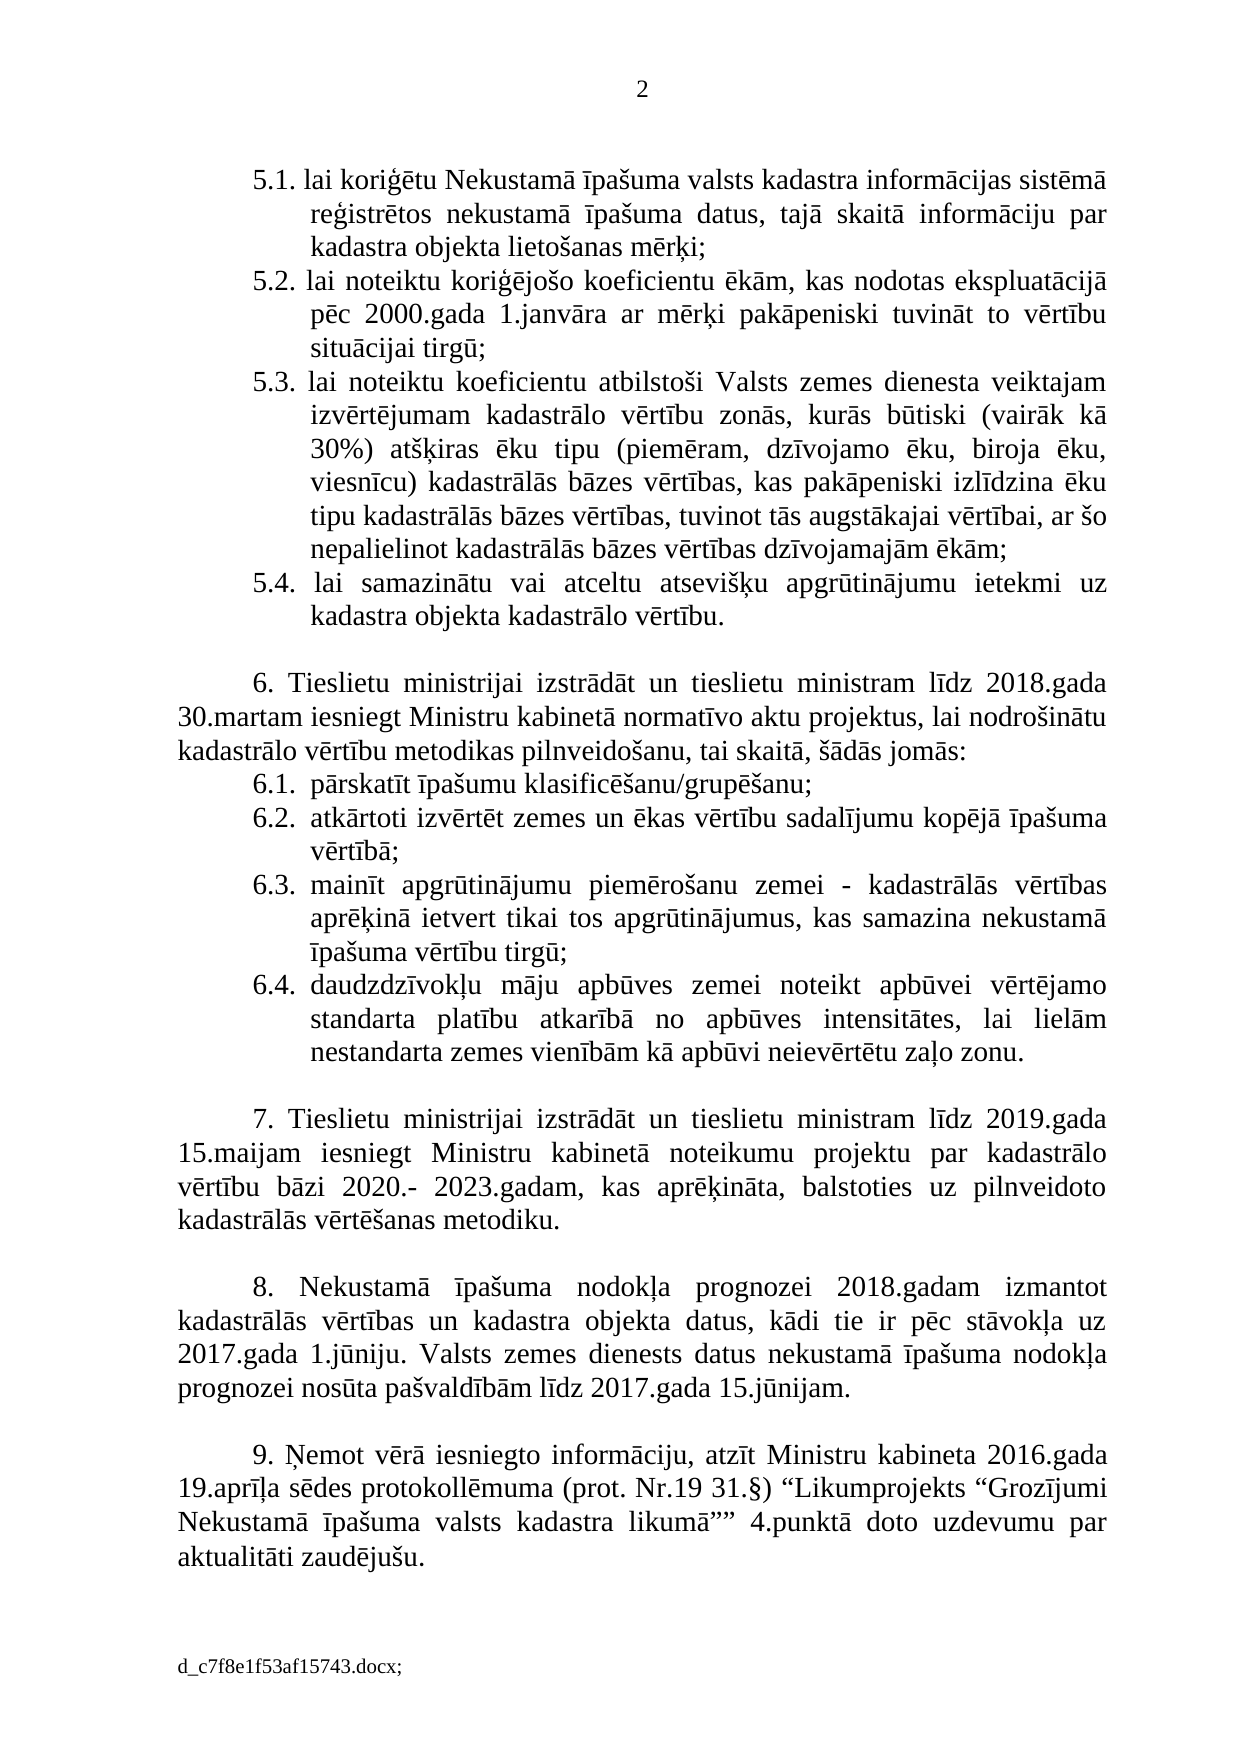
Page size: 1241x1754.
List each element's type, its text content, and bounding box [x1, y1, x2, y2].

text 5.1. lai koriģētu Nekustamā īpašuma valsts kadastra informācijas sistēmā reģistrētos nekustamā īpašuma datus, tajā skaitā informāciju par kadastra objekta lietošanas mērķi; [252, 162, 1107, 263]
text 6.3. mainīt apgrūtinājumu piemērošanu zemei - kadastrālās vērtības aprēķinā ietvert tikai tos apgrūtinājumus, kas samazina nekustamā īpašuma vērtību tirgū; [252, 867, 1107, 967]
text 6.1. pārskatīt īpašumu klasificēšanu/grupēšanu; [252, 766, 1107, 800]
text 6.4. daudzdzīvokļu māju apbūves zemei noteikt apbūvei vērtējamo standarta platību atkarībā no apbūves intensitātes, lai lielām nestandarta zemes vienībām kā apbūvi neievērtētu zaļo zonu. [252, 967, 1107, 1068]
text 7. Tieslietu ministrijai izstrādāt un tieslietu ministram līdz 2019.gada 15.maijam iesniegt Ministru kabinetā noteikumu projektu par kadastrālo vērtību bāzi 2020.- 2023.gadam, kas aprēķināta, balstoties uz pilnveidoto kadastrālās vērtēšanas metodiku. [177, 1102, 1107, 1236]
text 5.2. lai noteiktu koriģējošo koeficientu ēkām, kas nodotas ekspluatācijā pēc 2000.gada 1.janvāra ar mērķi pakāpeniski tuvināt to vērtību situācijai tirgū; [252, 263, 1107, 364]
text 6. Tieslietu ministrijai izstrādāt un tieslietu ministram līdz 2018.gada 30.martam iesniegt Ministru kabinetā normatīvo aktu projektus, lai nodrošinātu kadastrālo vērtību metodikas pilnveidošanu, tai skaitā, šādās jomās: [177, 666, 1107, 766]
text 5.4. lai samazinātu vai atceltu atsevišķu apgrūtinājumu ietekmi uz kadastra objekta kadastrālo vērtību. [252, 565, 1107, 632]
text 5.3. lai noteiktu koeficientu atbilstoši Valsts zemes dienesta veiktajam izvērtējumam kadastrālo vērtību zonās, kurās būtiski (vairāk kā 30%) atšķiras ēku tipu (piemēram, dzīvojamo ēku, biroja ēku, viesnīcu) kadastrālās bāzes vērtības, kas pakāpeniski izlīdzina ēku tipu kadastrālās bāzes vērtības, tuvinot tās augstākajai vērtībai, ar šo nepalielinot kadastrālās bāzes vērtības dzīvojamajām ēkām; [252, 364, 1107, 565]
text 9. Ņemot vērā iesniegto informāciju, atzīt Ministru kabineta 2016.gada 19.aprīļa sēdes protokollēmuma (prot. Nr.19 31.§) “Likumprojekts “Grozījumi Nekustamā īpašuma valsts kadastra likumā”” 4.punktā doto uzdevumu par aktualitāti zaudējušu. [177, 1437, 1107, 1573]
text 6.2. atkārtoti izvērtēt zemes un ēkas vērtību sadalījumu kopējā īpašuma vērtībā; [252, 800, 1107, 867]
text 8. Nekustamā īpašuma nodokļa prognozei 2018.gadam izmantot kadastrālās vērtības un kadastra objekta datus, kādi tie ir pēc stāvokļa uz 2017.gada 1.jūniju. Valsts zemes dienests datus nekustamā īpašuma nodokļa prognozei nosūta pašvaldībām līdz 2017.gada 15.jūnijam. [177, 1269, 1107, 1403]
